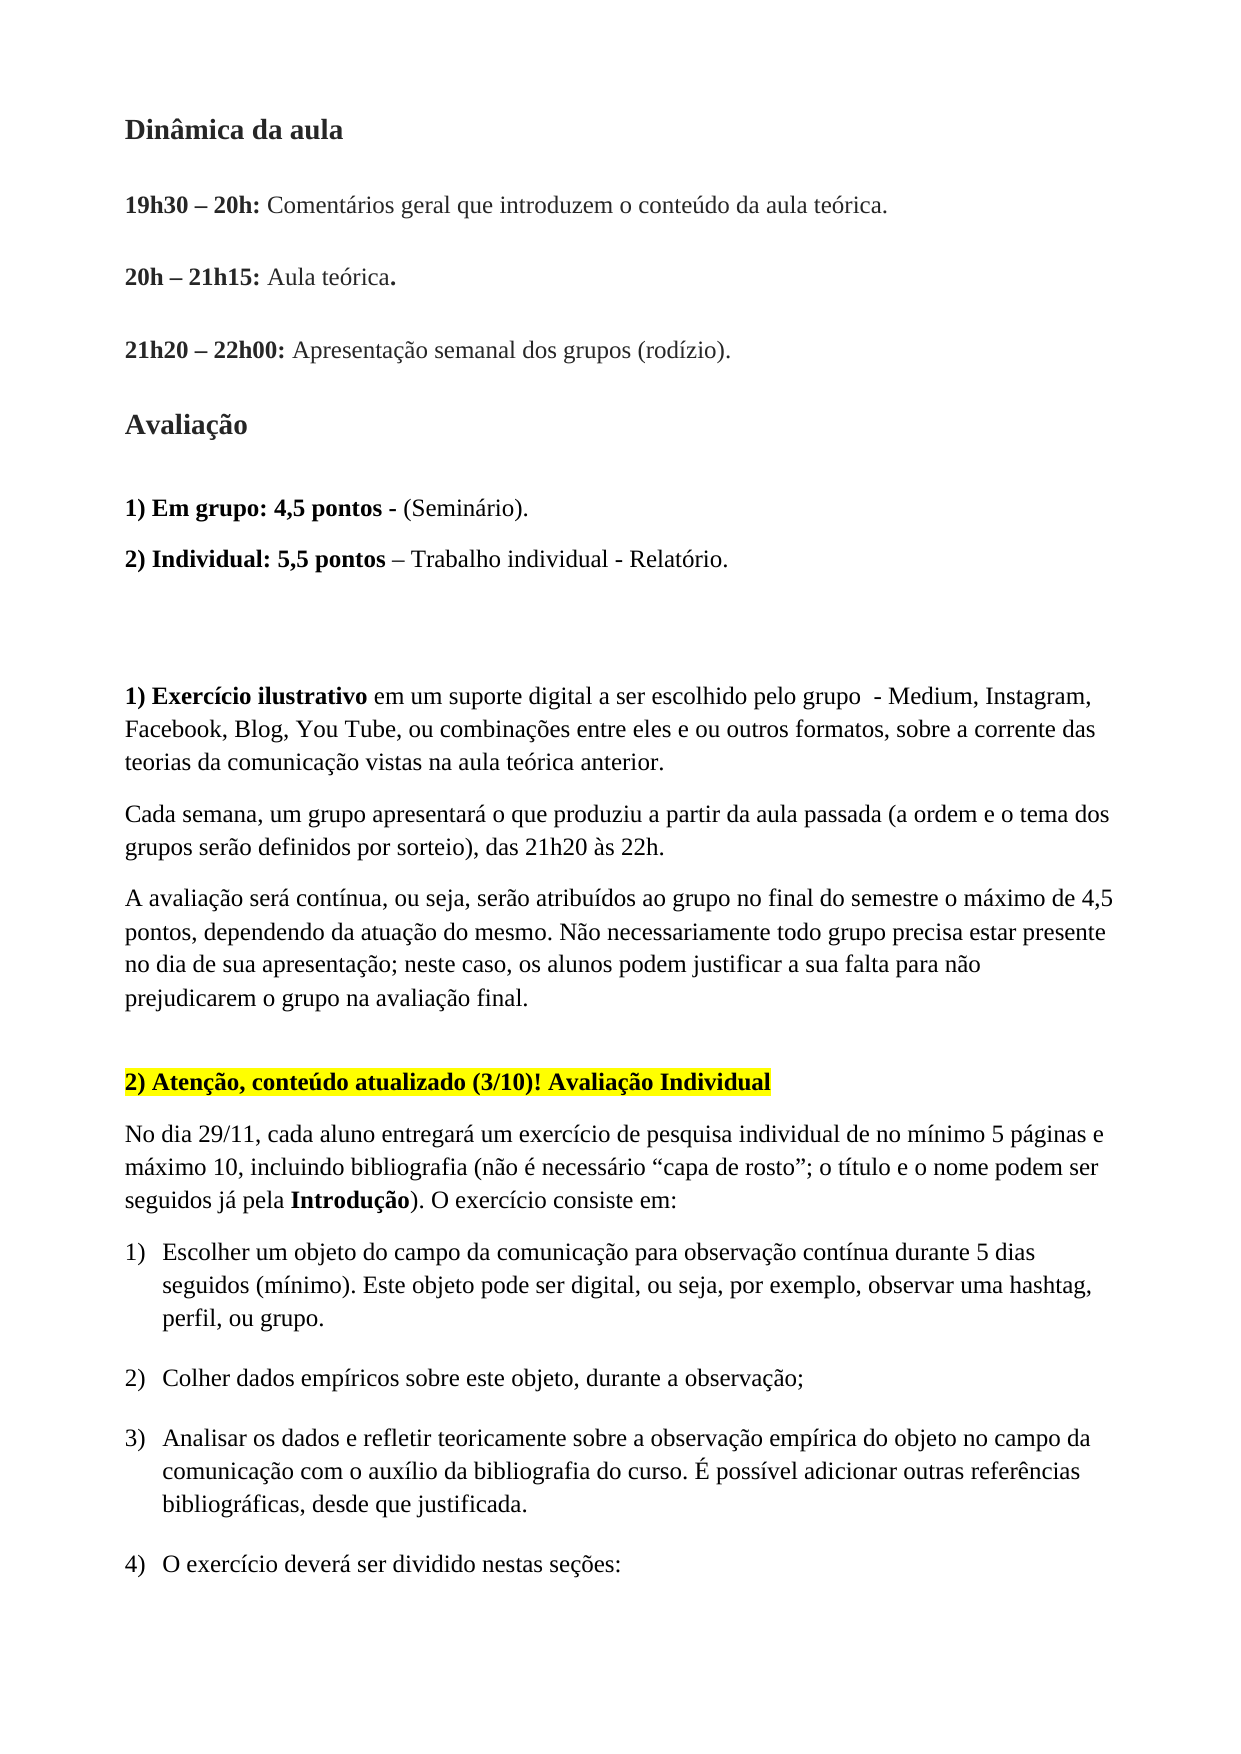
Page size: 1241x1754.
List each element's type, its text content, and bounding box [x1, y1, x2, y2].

text Cada semana, um grupo apresentará o que produziu a partir da aula passada (a ordem e o tema dos grupos serão definidos por sorteio), das 21h20 às 22h. [124, 799, 1116, 861]
list Escolher um objeto do campo da comunicação para observação contínua durante 5 dias seguidos (mínimo). Este objeto pode ser digital, ou seja, por exemplo, observar uma hashtag, perfil, ou grupo. [124, 1237, 1116, 1359]
text 1) Em grupo: 4,5 pontos - (Seminário). [124, 459, 1116, 521]
text 1) Exercício ilustrativo em um suporte digital a ser escolhido pelo grupo - Medium, Instagram, Facebook, Blog, You Tube, ou combinações entre eles e ou outros formatos, sobre a corrente das teorias da comunicação vistas na aula teórica anterior. [124, 648, 1116, 776]
list Analisar os dados e refletir teoricamente sobre a observação empírica do objeto no campo da comunicação com o auxílio da bibliografia do curso. É possível adicionar outras referências bibliográficas, desde que justificada. [124, 1423, 1116, 1545]
text 20h – 21h15: Aula teórica. [124, 262, 1116, 291]
text 19h30 – 20h: Comentários geral que introduzem o conteúdo da aula teórica. [124, 190, 1116, 218]
text 21h20 – 22h00: Apresentação semanal dos grupos (rodízio). [124, 335, 1116, 363]
text Avaliação [124, 407, 1116, 441]
text 2) Individual: 5,5 pontos – Trabalho individual - Relatório. [124, 544, 1116, 573]
text Dinâmica da aula [124, 112, 1116, 146]
list O exercício deverá ser dividido nestas seções: [124, 1549, 1116, 1577]
text 2) Atenção, conteúdo atualizado (3/10)! Avaliação Individual [124, 1034, 1116, 1096]
text A avaliação será contínua, ou seja, serão atribuídos ao grupo no final do semestre o máximo de 4,5 pontos, dependendo da atuação do mesmo. Não necessariamente todo grupo precisa estar presente no dia de sua apresentação; neste caso, os alunos podem justificar a sua falta para não prejudicarem o grupo na avaliação final. [124, 883, 1116, 1011]
list Colher dados empíricos sobre este objeto, durante a observação; [124, 1363, 1116, 1419]
text No dia 29/11, cada aluno entregará um exercício de pesquisa individual de no mínimo 5 páginas e máximo 10, incluindo bibliografia (não é necessário “capa de rosto”; o título e o nome podem ser seguidos já pela Introdução). O exercício consiste em: [124, 1119, 1116, 1214]
